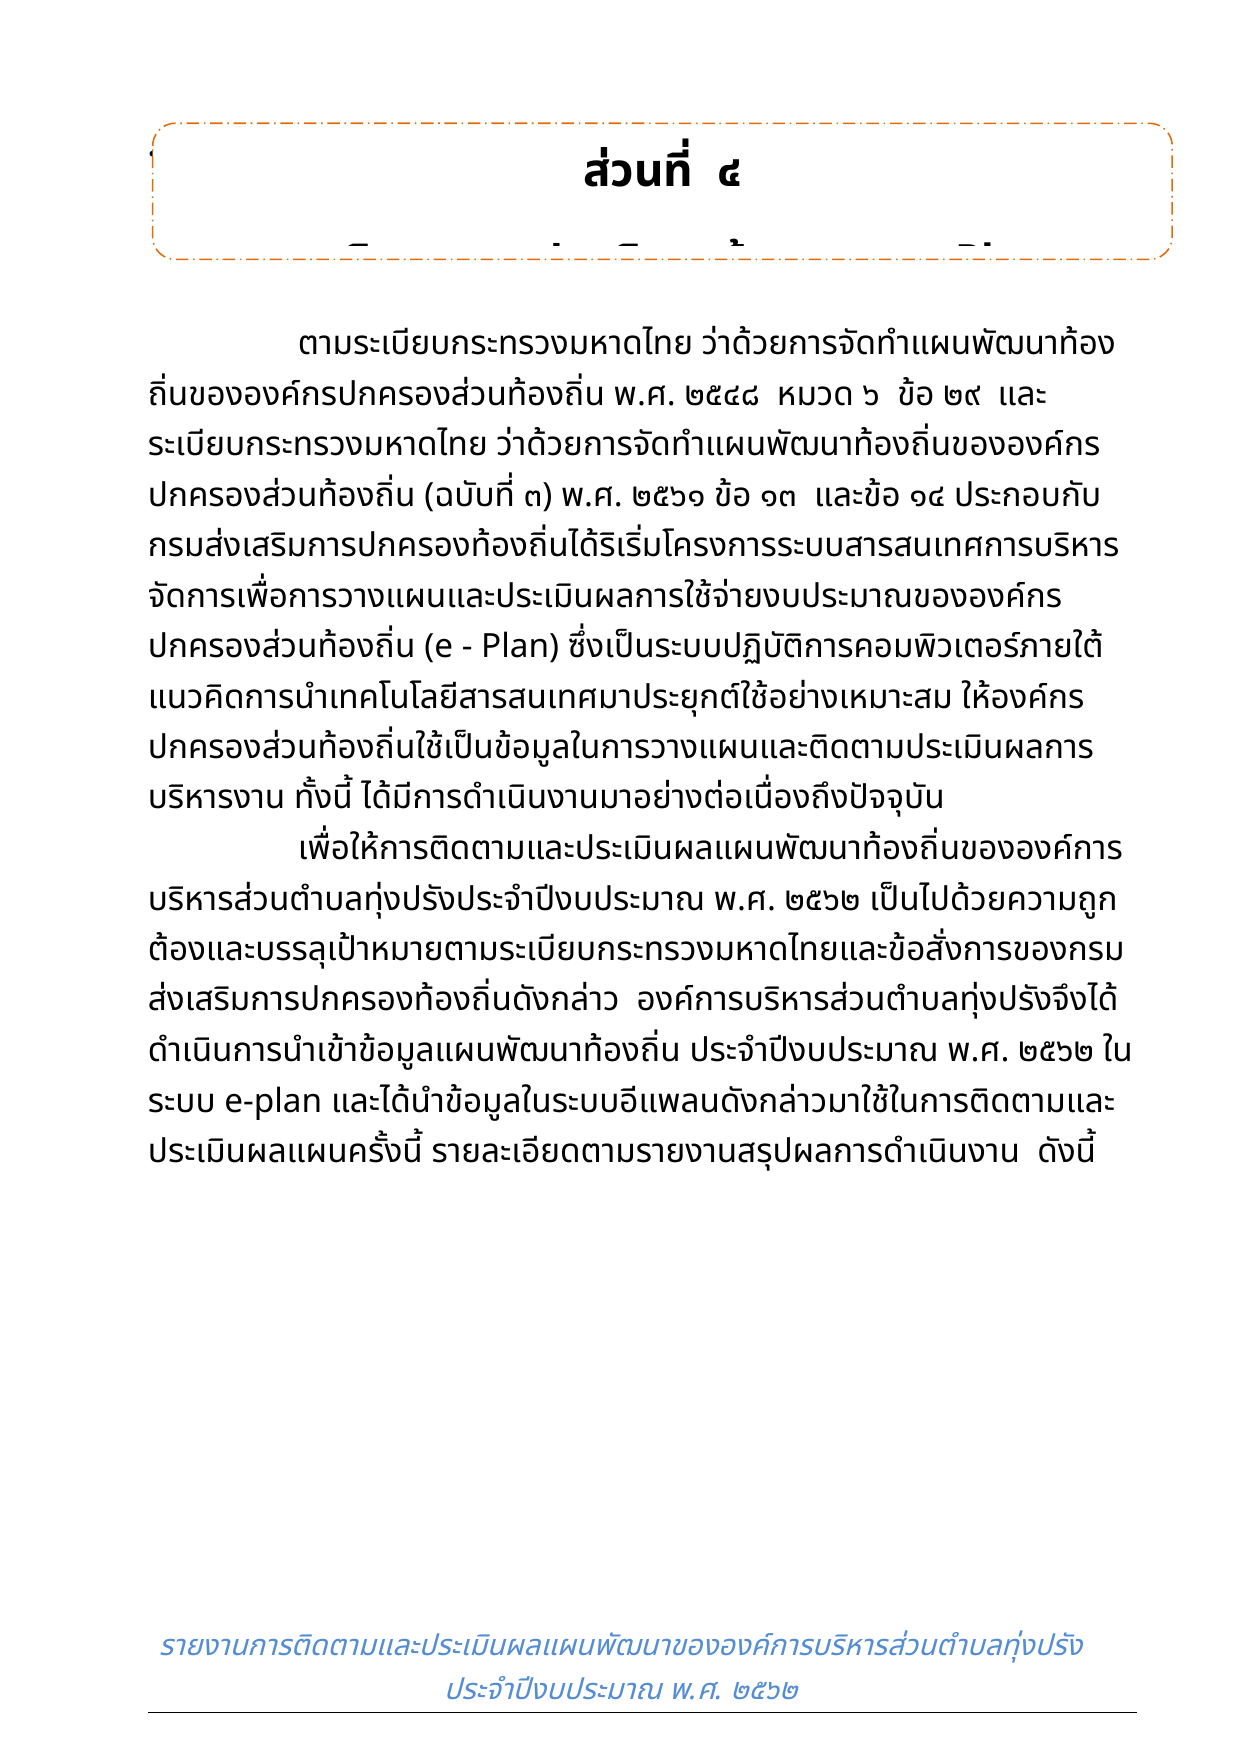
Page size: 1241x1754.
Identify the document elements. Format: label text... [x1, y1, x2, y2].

text ….. [148, 120, 1137, 166]
text เพื่อให้การติดตามและประเมินผลแผนพัฒนาท้องถิ่นขององค์การบริหารส่วนตำบลทุ่งปรังประจำปีงบประมาณ พ.ศ. ๒๕๖๒ เป็นไปด้วยความถูกต้องและบรรลุเป้าหมายตามระเบียบกระทรวงมหาดไทยและข้อสั่งการของกรมส่งเสริมการปกครองท้องถิ่นดังกล่าว องค์การบริหารส่วนตำบลทุ่งปรังจึงได้ดำเนินการนำเข้าข้อมูลแผนพัฒนาท้องถิ่น ประจำปีงบประมาณ พ.ศ. ๒๕๖๒ ในระบบ e-plan และได้นำข้อมูลในระบบอีแพลนดังกล่าวมาใช้ในการติดตามและประเมินผลแผนครั้งนี้ รายละเอียดตามรายงานสรุปผลการดำเนินงาน ดังนี้ [148, 824, 1137, 1177]
text ตามระเบียบกระทรวงมหาดไทย ว่าด้วยการจัดทำแผนพัฒนาท้องถิ่นขององค์กรปกครองส่วนท้องถิ่น พ.ศ. ๒๕๔๘ หมวด ๖ ข้อ ๒๙ และระเบียบกระทรวงมหาดไทย ว่าด้วยการจัดทำแผนพัฒนาท้องถิ่นขององค์กรปกครองส่วนท้องถิ่น (ฉบับที่ ๓) พ.ศ. ๒๕๖๑ ข้อ ๑๓ และข้อ ๑๔ ประกอบกับกรมส่งเสริมการปกครองท้องถิ่นได้ริเริ่มโครงการระบบสารสนเทศการบริหารจัดการเพื่อการวางแผนและประเมินผลการใช้จ่ายงบประมาณขององค์กรปกครองส่วนท้องถิ่น (e - Plan) ซึ่งเป็นระบบปฏิบัติการคอมพิวเตอร์ภายใต้แนวคิดการนำเทคโนโลยีสารสนเทศมาประยุกต์ใช้อย่างเหมาะสม ให้องค์กรปกครองส่วนท้องถิ่นใช้เป็นข้อมูลในการวางแผนและติดตามประเมินผลการบริหารงาน ทั้งนี้ ได้มีการดำเนินงานมาอย่างต่อเนื่องถึงปัจจุบัน [148, 319, 1137, 824]
